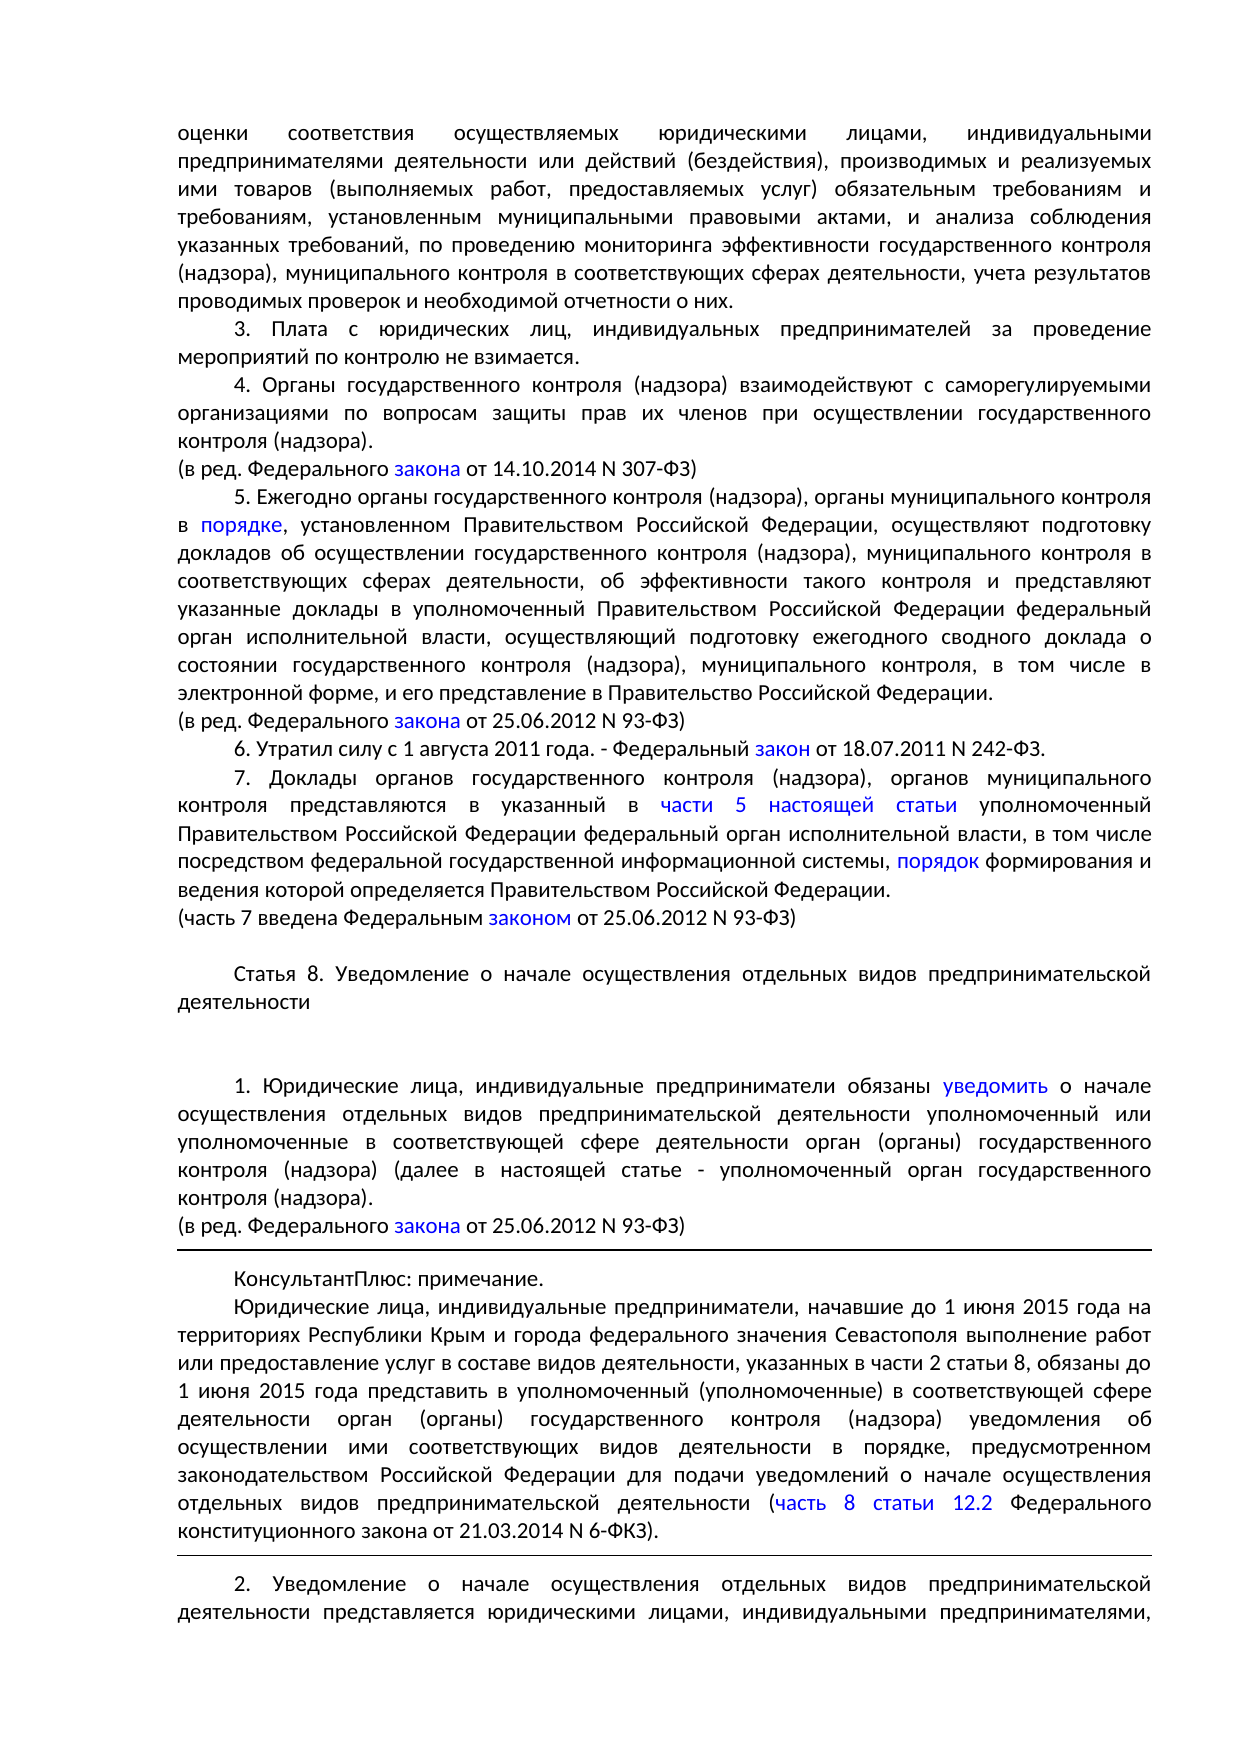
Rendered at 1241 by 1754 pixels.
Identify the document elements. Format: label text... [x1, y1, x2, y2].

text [177, 118, 1152, 314]
text 7. Доклады органов государственного контроля (надзора), органов муниципального контроля представляются в указанный в части 5 настоящей статьи уполномоченный Правительством Российской Федерации федеральный орган исполнительной власти, в том числе посредством федеральной государственной информационной системы, порядок формирования и ведения которой определяется Правительством Российской Федерации. [177, 763, 1152, 903]
text (часть 7 введена Федеральным законом от 25.06.2012 N 93-ФЗ) [177, 903, 1152, 931]
text (в ред. Федерального закона от 25.06.2012 N 93-ФЗ) [177, 1211, 1152, 1239]
text (в ред. Федерального закона от 25.06.2012 N 93-ФЗ) [177, 707, 1152, 734]
text КонсультантПлюс: примечание. [177, 1264, 1152, 1292]
text 6. Утратил силу с 1 августа 2011 года. - Федеральный закон от 18.07.2011 N 242-ФЗ. [177, 734, 1152, 763]
text 4. Органы государственного контроля (надзора) взаимодействуют с саморегулируемыми организациями по вопросам защиты прав их членов при осуществлении государственного контроля (надзора). [177, 370, 1152, 454]
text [177, 1569, 1152, 1625]
text Статья 8. Уведомление о начале осуществления отдельных видов предпринимательской деятельности [177, 959, 1152, 1015]
text Юридические лица, индивидуальные предприниматели, начавшие до 1 июня 2015 года на территориях Республики Крым и города федерального значения Севастополя выполнение работ или предоставление услуг в составе видов деятельности, указанных в части 2 статьи 8, обязаны до 1 июня 2015 года представить в уполномоченный (уполномоченные) в соответствующей сфере деятельности орган (органы) государственного контроля (надзора) уведомления об осуществлении ими соответствующих видов деятельности в порядке, предусмотренном законодательством Российской Федерации для подачи уведомлений о начале осуществления отдельных видов предпринимательской деятельности (часть 8 статьи 12.2 Федерального конституционного закона от 21.03.2014 N 6-ФКЗ). [177, 1292, 1152, 1544]
text 3. Плата с юридических лиц, индивидуальных предпринимателей за проведение мероприятий по контролю не взимается. [177, 314, 1152, 370]
text 5. Ежегодно органы государственного контроля (надзора), органы муниципального контроля в порядке, установленном Правительством Российской Федерации, осуществляют подготовку докладов об осуществлении государственного контроля (надзора), муниципального контроля в соответствующих сферах деятельности, об эффективности такого контроля и представляют указанные доклады в уполномоченный Правительством Российской Федерации федеральный орган исполнительной власти, осуществляющий подготовку ежегодного сводного доклада о состоянии государственного контроля (надзора), муниципального контроля, в том числе в электронной форме, и его представление в Правительство Российской Федерации. [177, 482, 1152, 707]
text (в ред. Федерального закона от 14.10.2014 N 307-ФЗ) [177, 454, 1152, 482]
text 1. Юридические лица, индивидуальные предприниматели обязаны уведомить о начале осуществления отдельных видов предпринимательской деятельности уполномоченный или уполномоченные в соответствующей сфере деятельности орган (органы) государственного контроля (надзора) (далее в настоящей статье - уполномоченный орган государственного контроля (надзора). [177, 1071, 1152, 1211]
